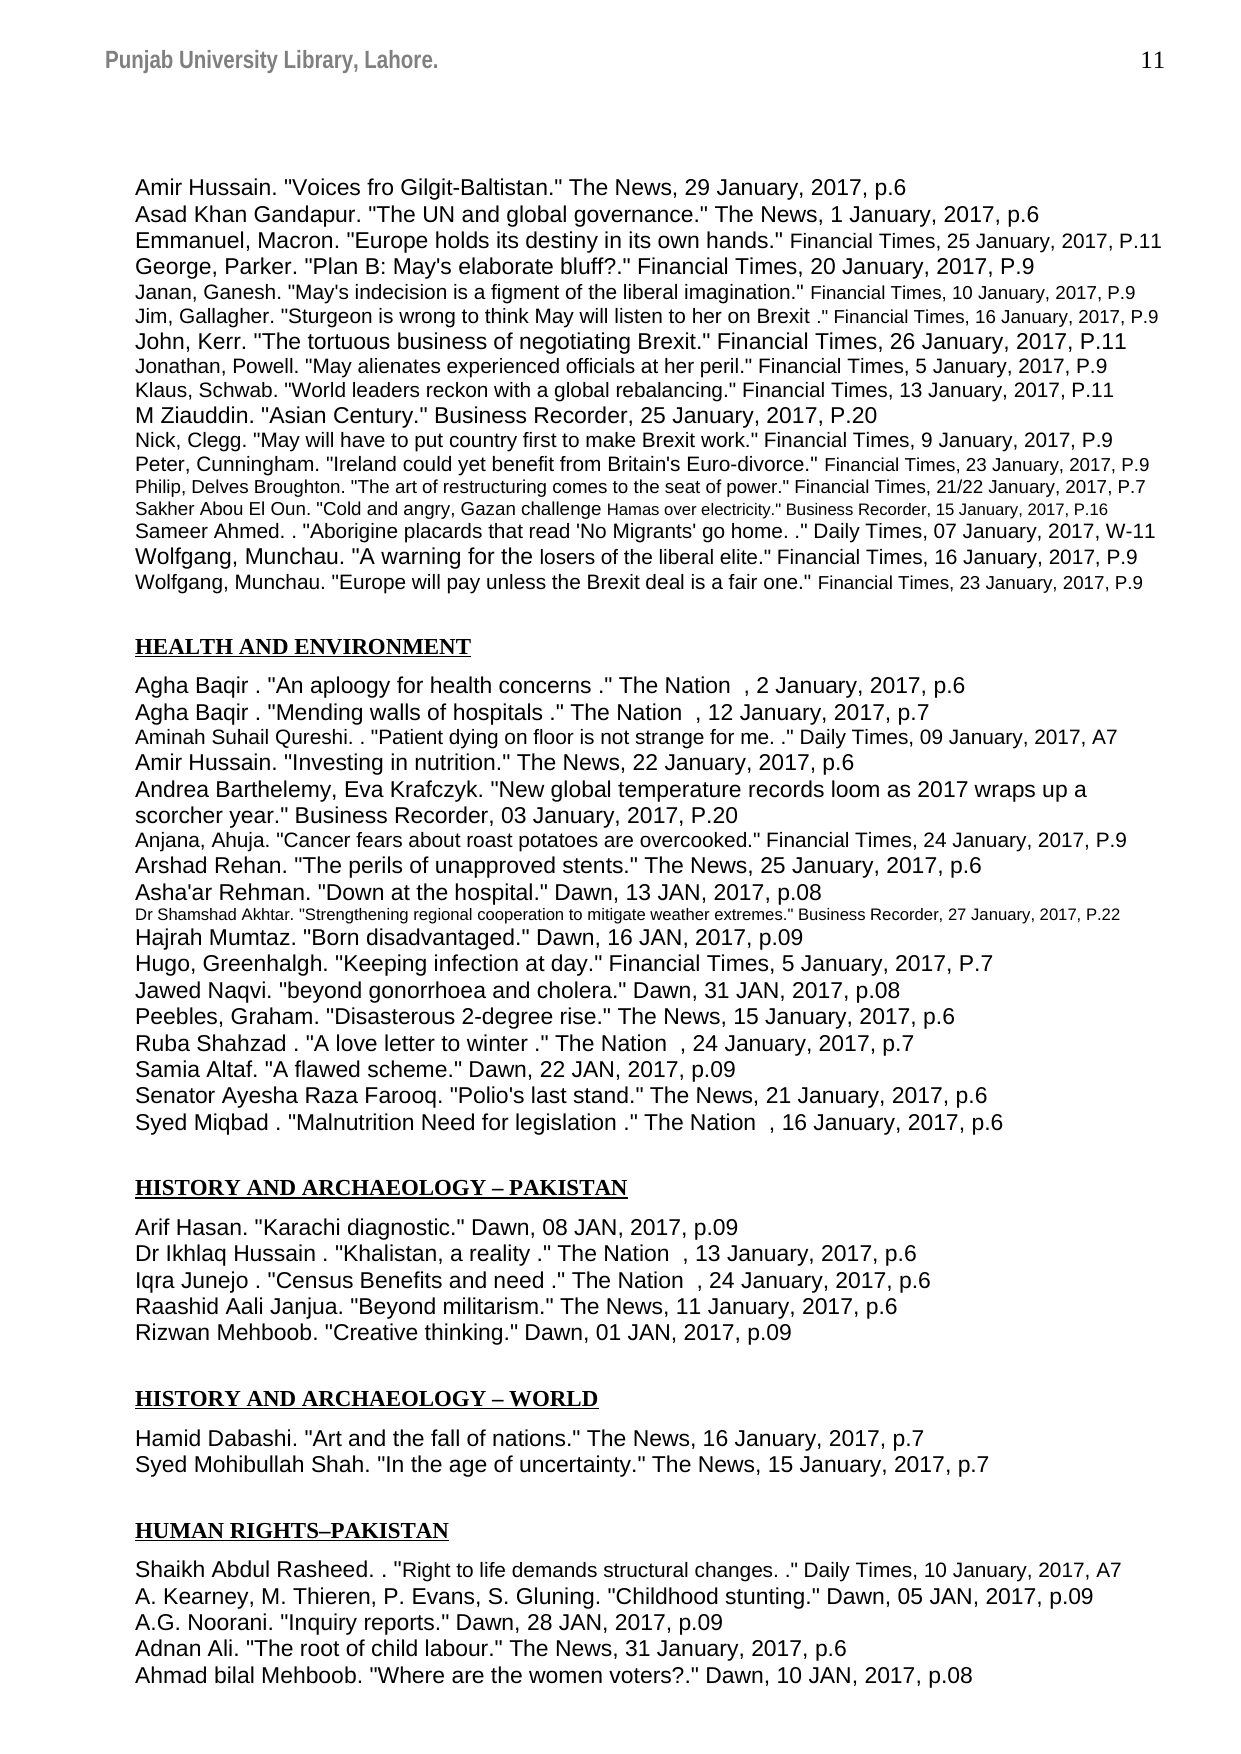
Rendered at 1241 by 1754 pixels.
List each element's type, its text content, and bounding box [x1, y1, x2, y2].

table_cell HISTORY AND ARCHAEOLOGY – WORLD Hamid Dabashi. "Art and the fall of nations." The News, 16 January, 2017, p.7 Syed Mohibullah Shah. "In the age of uncertainty." The News, 15 January, 2017, p.7 [124, 1385, 1174, 1517]
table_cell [124, 1517, 1174, 1688]
table_cell HISTORY AND ARCHAEOLOGY – Arif Hasan. "Karachi diagnostic." Dawn, 08 JAN, 2017, p.09 Dr Ikhlaq Hussain . "Khalistan, a reality ." The Nation , 13 January, 2017, p.6 Iqra Junejo . "Census Benefits and need ." The Nation , 24 January, 2017, p.6 Raashid Aali Janjua. "Beyond militarism." The News, 11 January, 2017, p.6 Rizwan Mehboob. "Creative thinking." Dawn, 01 JAN, 2017, p.09 [124, 1174, 1174, 1385]
table_cell HEALTH AND ENVIRONMENT Agha Baqir . "An aploogy for health concerns ." The Nation , 2 January, 2017, p.6 Agha Baqir . "Mending walls of hospitals ." The Nation , 12 January, 2017, p.7 Aminah Suhail Qureshi. . "Patient dying on floor is not strange for me. ." Daily Times, 09 January, 2017, A7 Amir Hussain. "Investing in nutrition." The News, 22 January, 2017, p.6 Andrea Barthelemy, Eva Krafczyk. "New global temperature records loom as 2017 wraps up a scorcher year." Business Recorder, 03 January, 2017, P.20 Anjana, Ahuja. "Cancer fears about roast potatoes are overcooked." Financial Times, 24 January, 2017, P.9 Arshad Rehan. "The perils of unapproved stents." The News, 25 January, 2017, p.6 Asha'ar Rehman. "Down at the hospital." Dawn, 13 JAN, 2017, p.08 Dr Shamshad Akhtar. "Strengthening regional cooperation to mitigate weather extremes." Business Recorder, 27 January, 2017, P.22 Hajrah Mumtaz. "Born disadvantaged." Dawn, 16 JAN, 2017, p.09 Hugo, Greenhalgh. "Keeping infection at day." Financial Times, 5 January, 2017, P.7 Jawed Naqvi. "beyond gonorrhoea and cholera." Dawn, 31 JAN, 2017, p.08 Peebles, Graham. "Disasterous 2-degree rise." The News, 15 January, 2017, p.6 Ruba Shahzad . "A love letter to winter ." The Nation , 24 January, 2017, p.7 Samia Altaf. "A flawed scheme." Dawn, 22 JAN, 2017, p.09 Senator Ayesha Raza Farooq. "Polio's last stand." The News, 21 January, 2017, p.6 Syed Miqbad . "Malnutrition Need for legislation ." The Nation , 16 January, 2017, p.6 [124, 633, 1174, 1174]
